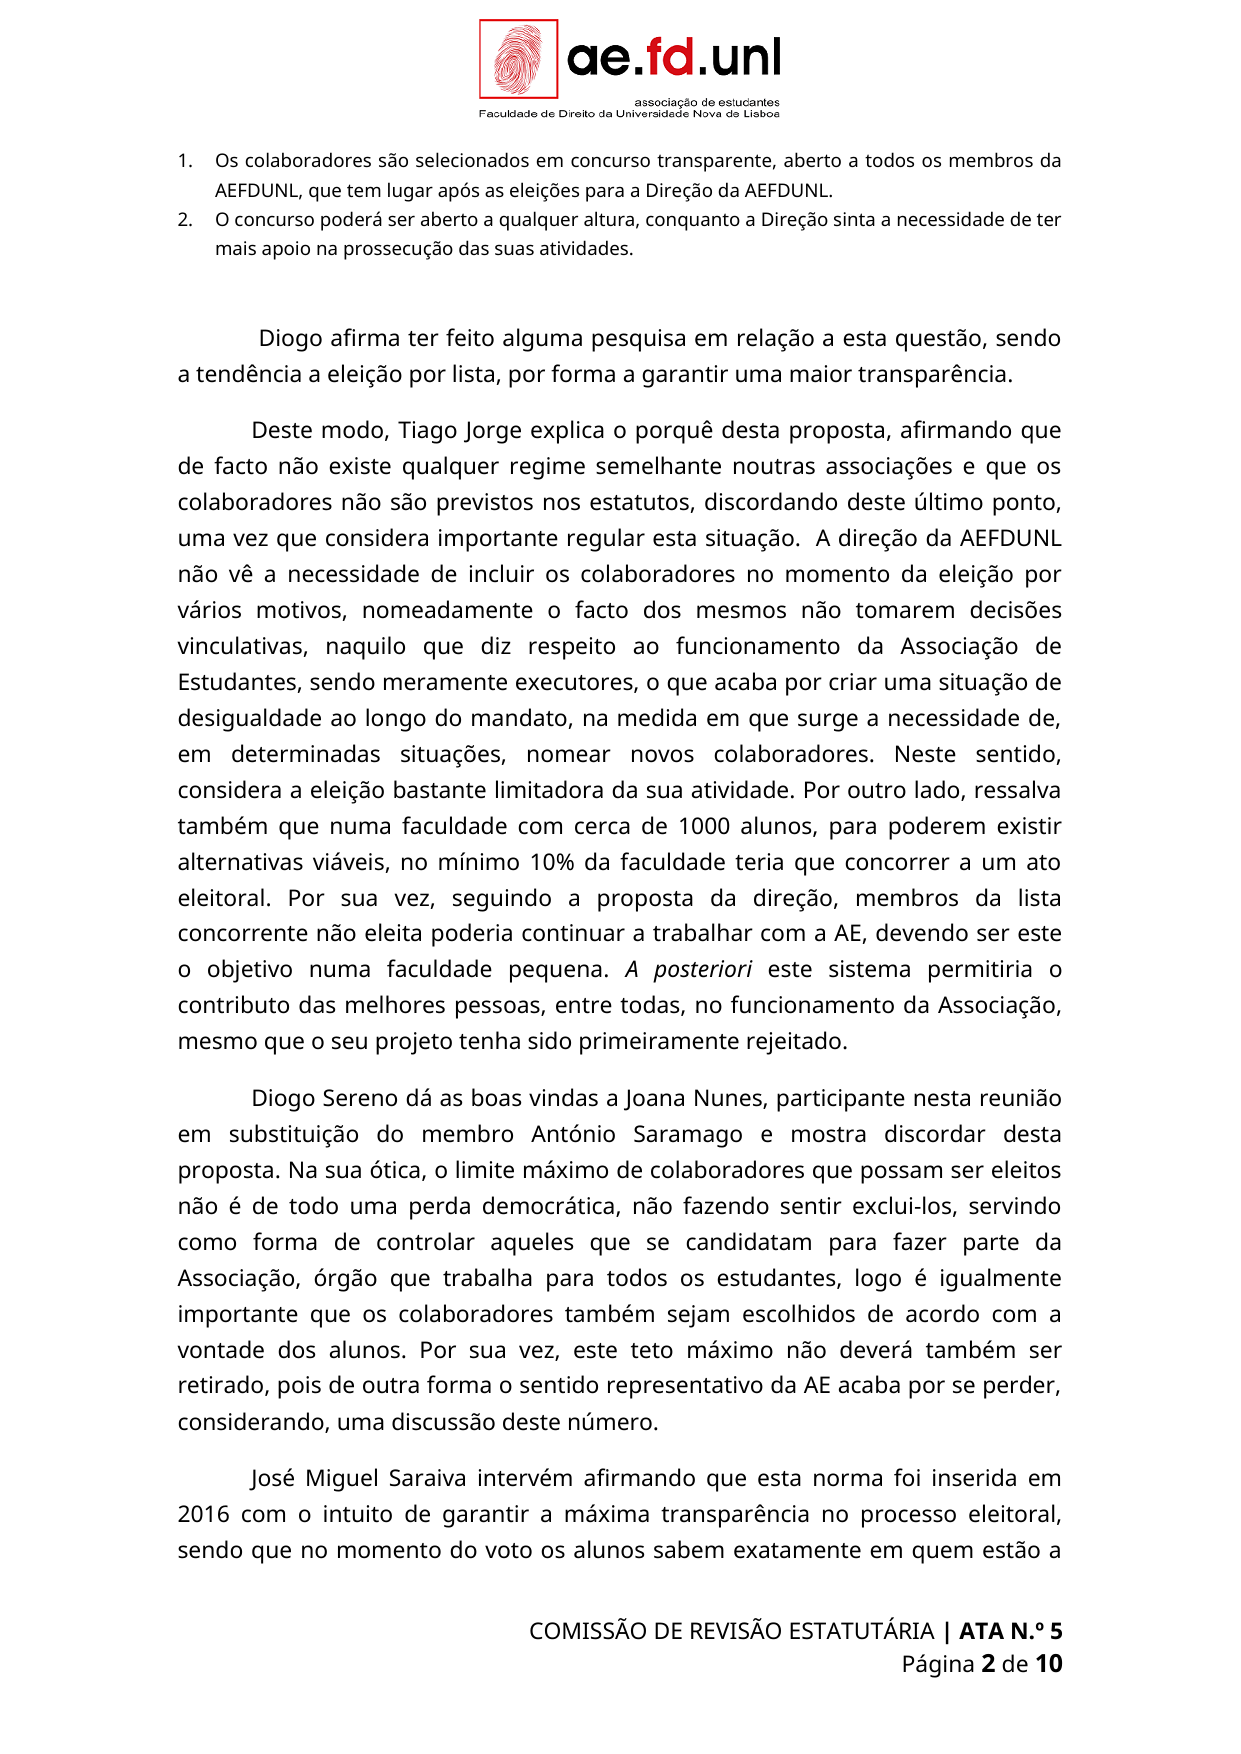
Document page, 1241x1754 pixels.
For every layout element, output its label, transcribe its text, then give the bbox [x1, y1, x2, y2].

text Deste modo, Tiago Jorge explica o porquê desta proposta, afirmando que de facto não existe qualquer regime semelhante noutras associações e que os colaboradores não são previstos nos estatutos, discordando deste último ponto, uma vez que considera importante regular esta situação. A direção da AEFDUNL não vê a necessidade de incluir os colaboradores no momento da eleição por vários motivos, nomeadamente o facto dos mesmos não tomarem decisões vinculativas, naquilo que diz respeito ao funcionamento da Associação de Estudantes, sendo meramente executores, o que acaba por criar uma situação de desigualdade ao longo do mandato, na medida em que surge a necessidade de, em determinadas situações, nomear novos colaboradores. Neste sentido, considera a eleição bastante limitadora da sua atividade. Por outro lado, ressalva também que numa faculdade com cerca de 1000 alunos, para poderem existir alternativas viáveis, no mínimo 10% da faculdade teria que concorrer a um ato eleitoral. Por sua vez, seguindo a proposta da direção, membros da lista concorrente não eleita poderia continuar a trabalhar com a AE, devendo ser este o objetivo numa faculdade pequena. A posteriori este sistema permitiria o contributo das melhores pessoas, entre todas, no funcionamento da Associação, mesmo que o seu projeto tenha sido primeiramente rejeitado. [177, 414, 1063, 1056]
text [177, 1462, 1063, 1565]
picture [465, 8, 791, 128]
text Diogo Sereno dá as boas vindas a Joana Nunes, participante nesta reunião em substituição do membro António Saramago e mostra discordar desta proposta. Na sua ótica, o limite máximo de colaboradores que possam ser eleitos não é de todo uma perda democrática, não fazendo sentir exclui-los, servindo como forma de controlar aqueles que se candidatam para fazer parte da Associação, órgão que trabalha para todos os estudantes, logo é igualmente importante que os colaboradores também sejam escolhidos de acordo com a vontade dos alunos. Por sua vez, este teto máximo não deverá também ser retirado, pois de outra forma o sentido representativo da AE acaba por se perder, considerando, uma discussão deste número. [177, 1082, 1063, 1437]
list O concurso poderá ser aberto a qualquer altura, conquanto a Direção sinta a necessidade de ter mais apoio na prossecução das suas atividades. [177, 206, 1063, 261]
list Os colaboradores são selecionados em concurso transparente, aberto a todos os membros da AEFDUNL, que tem lugar após as eleições para a Direção da AEFDUNL. [177, 148, 1063, 202]
text Diogo afirma ter feito alguma pesquisa em relação a esta questão, sendo a tendência a eleição por lista, por forma a garantir uma maior transparência. [177, 322, 1063, 389]
